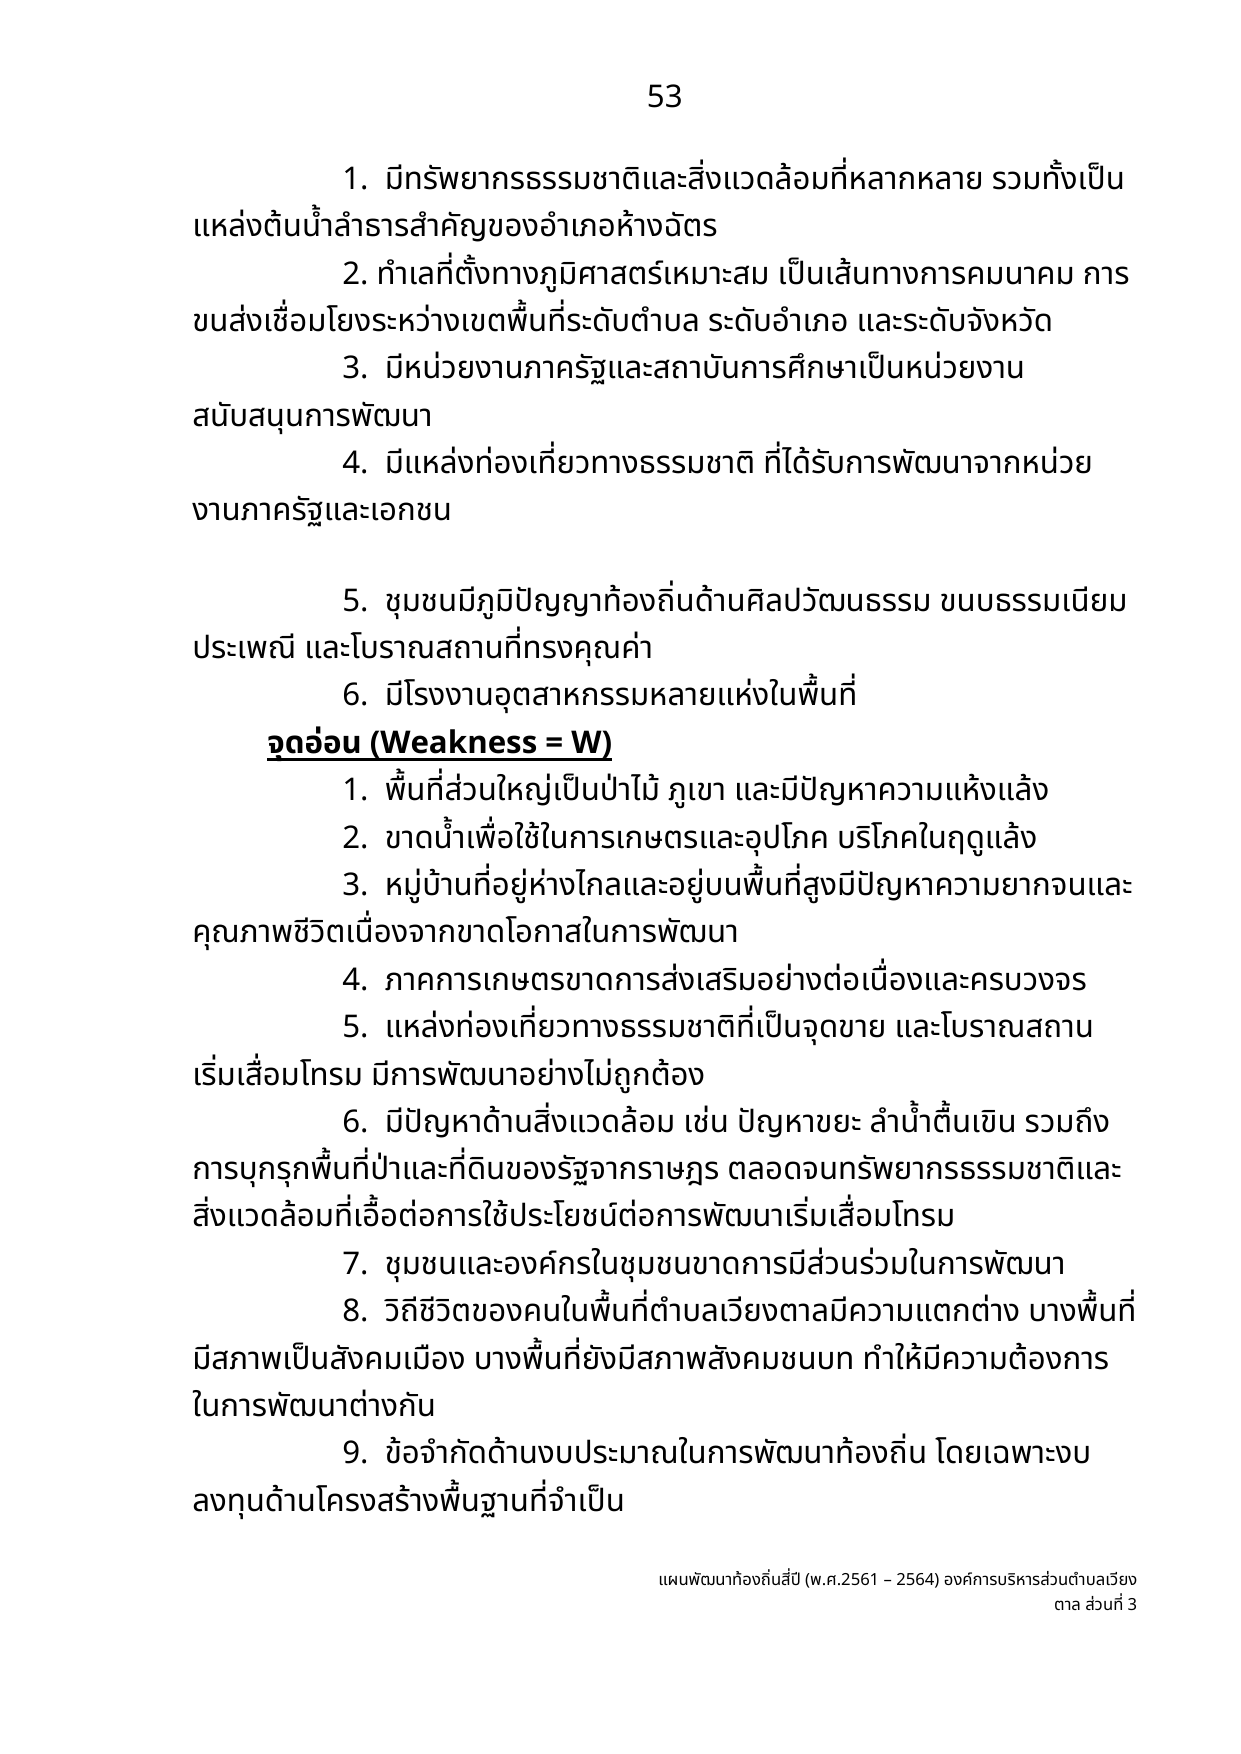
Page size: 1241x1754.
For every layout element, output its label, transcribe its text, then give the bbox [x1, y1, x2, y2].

subtitle 2. ขาดน้ำเพื่อใช้ในการเกษตรและอุปโภค บริโภคในฤดูแล้ง [192, 815, 1137, 862]
subtitle 6. มีปัญหาด้านสิ่งแวดล้อม เช่น ปัญหาขยะ ลำน้ำตื้นเขิน รวมถึงการบุกรุกพื้นที่ป่าและที่ดินของรัฐจากราษฎร ตลอดจนทรัพยากรธรรมชาติและสิ่งแวดล้อมที่เอื้อต่อการใช้ประโยชน์ต่อการพัฒนาเริ่มเสื่อมโทรม [192, 1099, 1137, 1241]
subtitle 2. ทำเลที่ตั้งทางภูมิศาสตร์เหมาะสม เป็นเส้นทางการคมนาคม การขนส่งเชื่อมโยงระหว่างเขตพื้นที่ระดับตำบล ระดับอำเภอ และระดับจังหวัด [192, 251, 1137, 346]
subtitle 7. ชุมชนและองค์กรในชุมชนขาดการมีส่วนร่วมในการพัฒนา [192, 1241, 1137, 1288]
subtitle 5. ชุมชนมีภูมิปัญญาท้องถิ่นด้านศิลปวัฒนธรรม ขนบธรรมเนียมประเพณี และโบราณสถานที่ทรงคุณค่า [192, 577, 1137, 672]
subtitle 1. มีทรัพยากรธรรมชาติและสิ่งแวดล้อมที่หลากหลาย รวมทั้งเป็นแหล่งต้นน้ำลำธารสำคัญของอำเภอห้างฉัตร [192, 156, 1137, 251]
subtitle 5. แหล่งท่องเที่ยวทางธรรมชาติที่เป็นจุดขาย และโบราณสถานเริ่มเสื่อมโทรม มีการพัฒนาอย่างไม่ถูกต้อง [192, 1004, 1137, 1099]
subtitle 4. ภาคการเกษตรขาดการส่งเสริมอย่างต่อเนื่องและครบวงจร [192, 957, 1137, 1004]
subtitle 3. หมู่บ้านที่อยู่ห่างไกลและอยู่บนพื้นที่สูงมีปัญหาความยากจนและคุณภาพชีวิตเนื่องจากขาดโอกาสในการพัฒนา [192, 862, 1137, 957]
subtitle 9. ข้อจำกัดด้านงบประมาณในการพัฒนาท้องถิ่น โดยเฉพาะงบลงทุนด้านโครงสร้างพื้นฐานที่จำเป็น [192, 1430, 1137, 1525]
subtitle 8. วิถีชีวิตของคนในพื้นที่ตำบลเวียงตาลมีความแตกต่าง บางพื้นที่มีสภาพเป็นสังคมเมือง บางพื้นที่ยังมีสภาพสังคมชนบท ทำให้มีความต้องการในการพัฒนาต่างกัน [192, 1288, 1137, 1430]
subtitle 4. มีแหล่งท่องเที่ยวทางธรรมชาติ ที่ได้รับการพัฒนาจากหน่วยงานภาครัฐและเอกชน [192, 440, 1137, 535]
subtitle 1. พื้นที่ส่วนใหญ่เป็นป่าไม้ ภูเขา และมีปัญหาความแห้งแล้ง [192, 767, 1137, 815]
subtitle 6. มีโรงงานอุตสาหกรรมหลายแห่งในพื้นที่ [192, 672, 1137, 720]
subtitle 3. มีหน่วยงานภาครัฐและสถาบันการศึกษาเป็นหน่วยงานสนับสนุนการพัฒนา [192, 346, 1137, 440]
subtitle จุดอ่อน (Weakness = W) [192, 720, 1137, 767]
